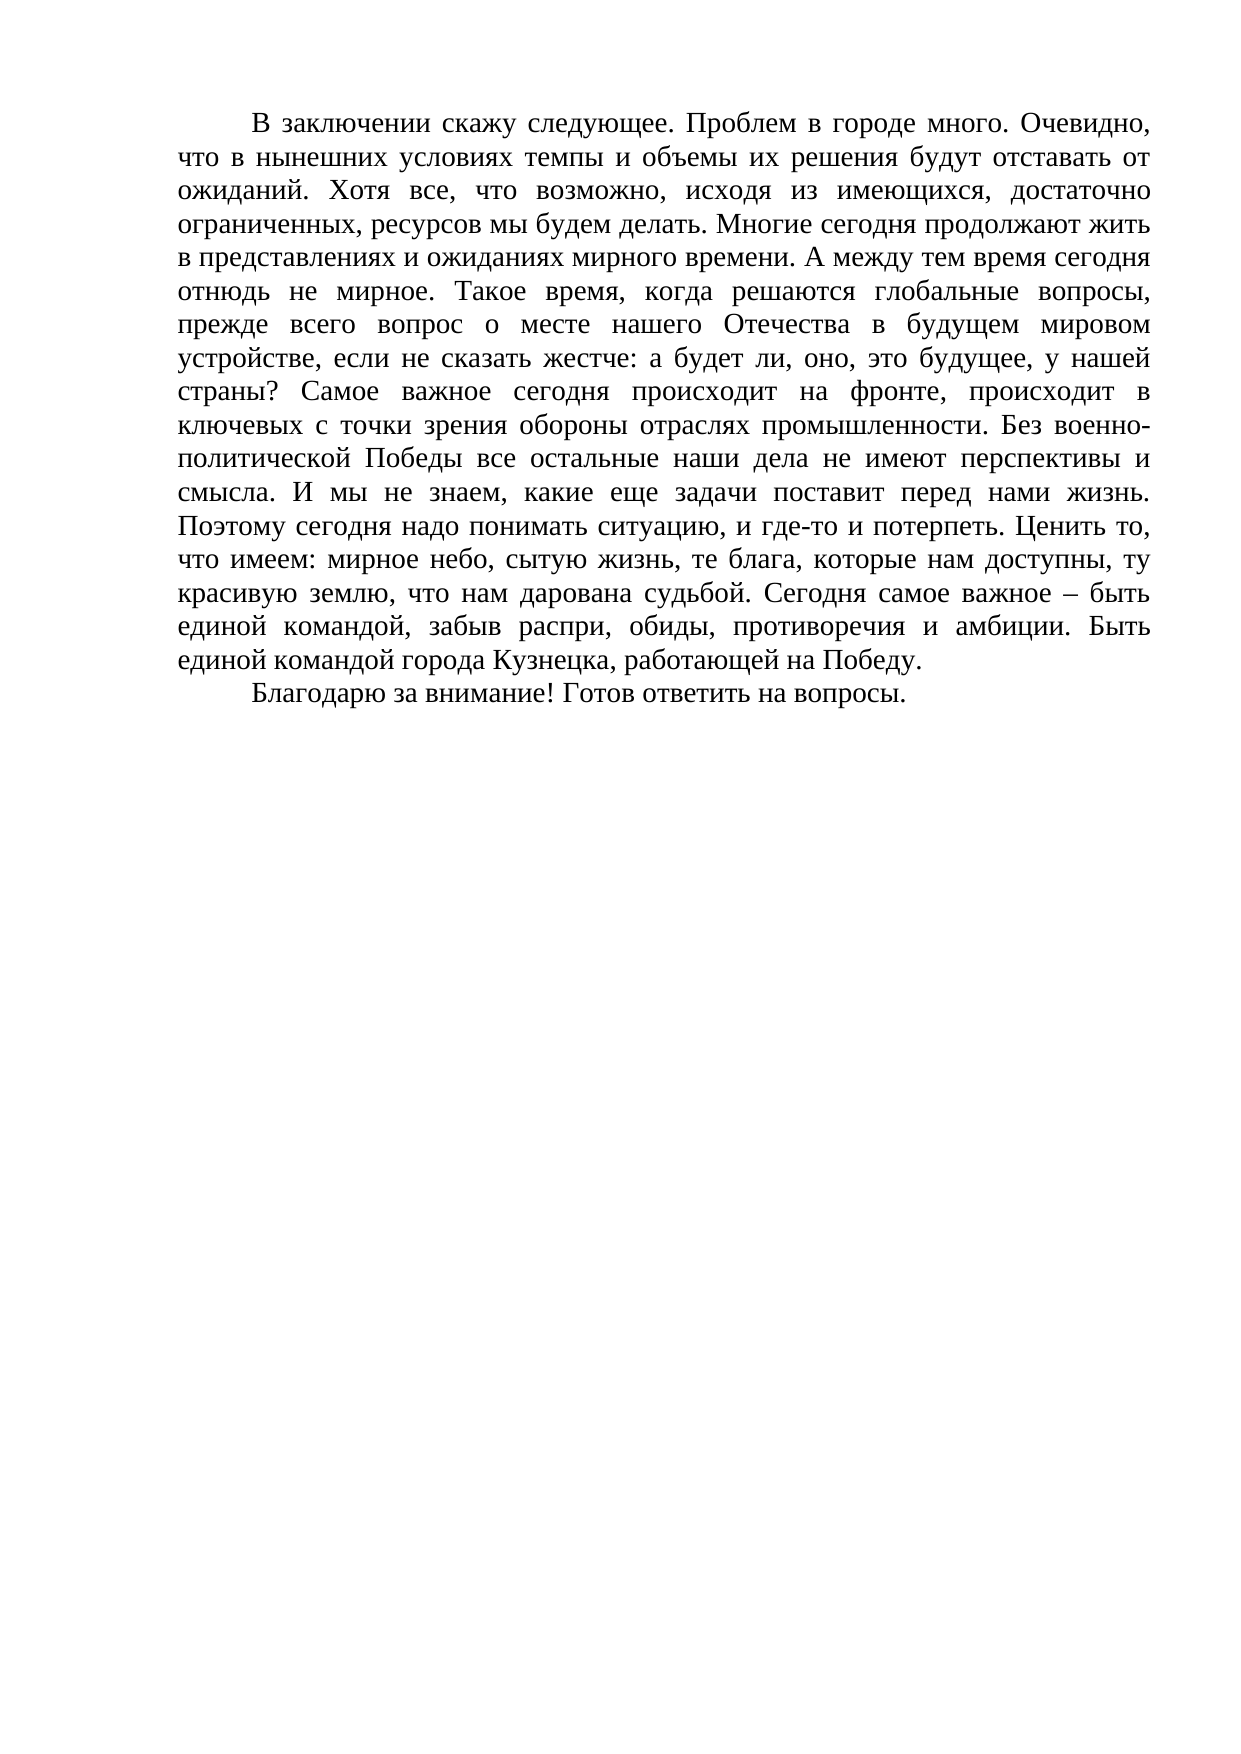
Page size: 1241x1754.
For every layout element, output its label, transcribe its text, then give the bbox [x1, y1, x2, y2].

list Благодарю за внимание! Готов ответить на вопросы. [113, 668, 1152, 773]
list В заключении скажу следующее. Проблем в городе много. Очевидно, что в нынешних условиях темпы и объемы их решения будут отставать от ожиданий. Хотя все, что возможно, исходя из имеющихся, достаточно ограниченных, ресурсов мы будем делать. Многие сегодня продолжают жить в представлениях и ожиданиях мирного времени. А между тем время сегодня отнюдь не мирное. Такое время, когда решаются глобальные вопросы, прежде всего вопрос о месте нашего Отечества в будущем мировом устройстве, если не сказать жестче: а будет ли, оно, это будущее, у нашей страны? Самое важное сегодня происходит на фронте, происходит в ключевых с точки зрения обороны отраслях промышленности. Без военно-политической Победы все остальные наши дела не имеют перспективы и смысла. И мы не знаем, какие еще задачи поставит перед нами жизнь. Поэтому сегодня надо понимать ситуацию, и где-то и потерпеть. Ценить то, что имеем: мирное небо, сытую жизнь, те блага, которые нам доступны, ту красивую землю, что нам дарована судьбой. Сегодня самое важное – быть единой командой, забыв распри, обиды, противоречия и амбиции. Быть единой командой города Кузнецка, работающей на Победу. [113, 99, 1152, 668]
